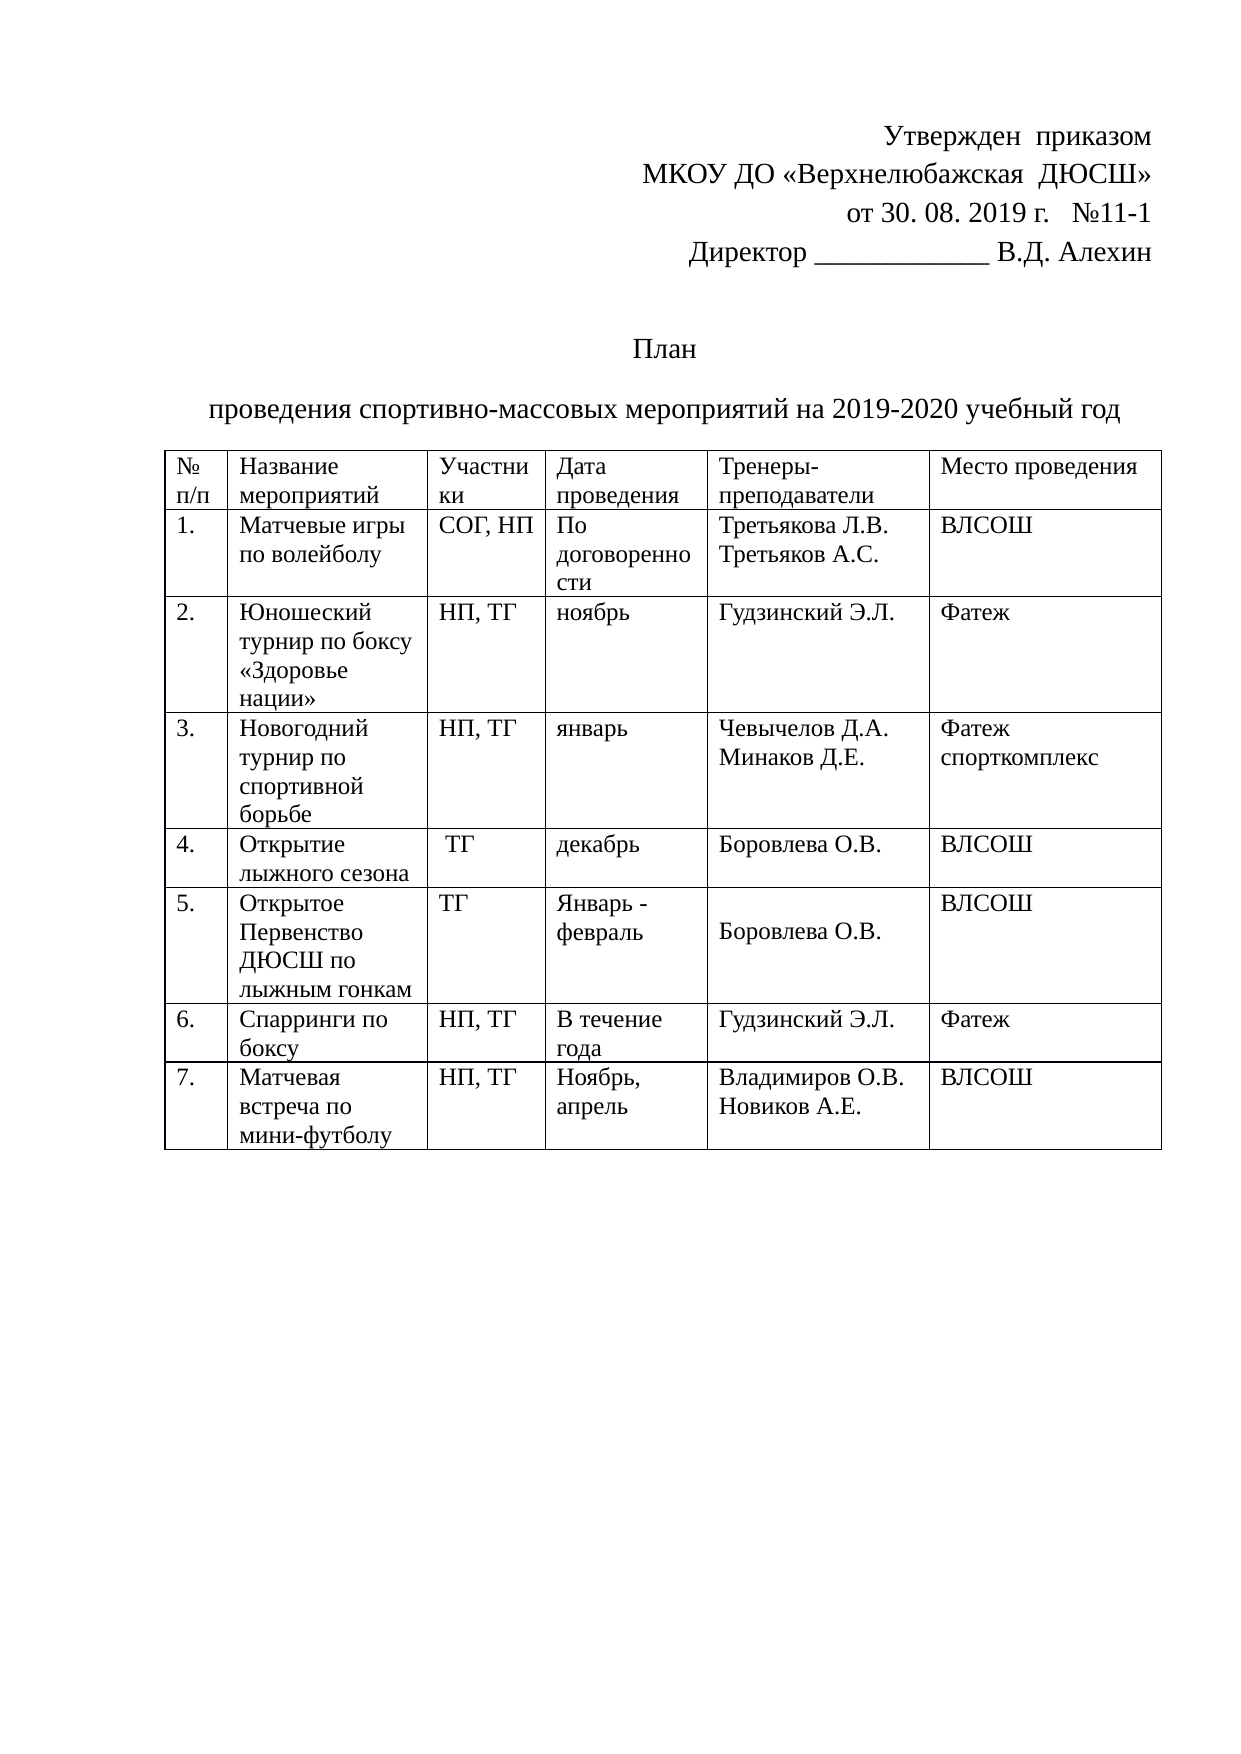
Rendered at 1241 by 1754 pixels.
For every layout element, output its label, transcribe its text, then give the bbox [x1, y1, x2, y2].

table_cell Январь - февраль [546, 888, 707, 1003]
table_cell 4. [166, 829, 227, 887]
table_cell НП, ТГ [428, 1063, 545, 1149]
table_cell ВЛСОШ [930, 1063, 1161, 1149]
table_cell 2. [166, 597, 227, 712]
table_cell 1. [166, 510, 227, 596]
table_cell 3. [166, 713, 227, 828]
table_cell СОГ, НП [428, 510, 545, 596]
table_cell Гудзинский Э.Л. [708, 1004, 929, 1061]
table_header Тренеры-преподаватели [708, 451, 929, 509]
table_cell ВЛСОШ [930, 829, 1161, 887]
table_cell 5. [166, 888, 227, 1003]
table_header Участники [428, 451, 545, 509]
table_cell ТГ [428, 888, 545, 1003]
table_cell январь [546, 713, 707, 828]
table_cell ТГ [428, 829, 545, 887]
table_cell Ноябрь, апрель [546, 1063, 707, 1149]
table_cell ВЛСОШ [930, 888, 1161, 1003]
table_header Название мероприятий [228, 451, 427, 509]
table_cell Спарринги по боксу [228, 1004, 427, 1061]
table_cell НП, ТГ [428, 1004, 545, 1061]
table_header Место проведения [930, 451, 1161, 509]
table_header № п/п [166, 451, 227, 509]
table_cell В течение года [546, 1004, 707, 1061]
table_cell Матчевая встреча по мини-футболу [228, 1063, 427, 1149]
table_cell Фатеж [930, 1004, 1161, 1061]
table_cell По договоренности [546, 510, 707, 596]
table_cell Открытие лыжного сезона [228, 829, 427, 887]
table_cell 7. [166, 1063, 227, 1149]
table_cell Чевычелов Д.А. Минаков Д.Е. [708, 713, 929, 828]
table_cell Матчевые игры по волейболу [228, 510, 427, 596]
table_cell Боровлева О.В. [708, 888, 929, 1003]
table_cell Третьякова Л.В. Третьяков А.С. [708, 510, 929, 596]
table_cell НП, ТГ [428, 597, 545, 712]
table_cell Фатеж спорткомплекс [930, 713, 1161, 828]
text План [177, 332, 1152, 365]
table_cell 6. [166, 1004, 227, 1061]
text Утвержден приказом [177, 118, 1152, 152]
table_cell ноябрь [546, 597, 707, 712]
table_cell декабрь [546, 829, 707, 887]
table_cell Фатеж [930, 597, 1161, 712]
table_cell ВЛСОШ [930, 510, 1161, 596]
table_cell НП, ТГ [428, 713, 545, 828]
text Директор ____________ В.Д. Алехин [177, 234, 1152, 267]
table_cell Юношеский турнир по боксу «Здоровье нации» [228, 597, 427, 712]
text проведения спортивно-массовых мероприятий на 2019-2020 учебный год [177, 391, 1152, 424]
text от 30. 08. 2019 г. №11-1 [177, 195, 1152, 229]
table_cell Новогодний турнир по спортивной борьбе [228, 713, 427, 828]
table_header Дата проведения [546, 451, 707, 509]
table_cell Гудзинский Э.Л. [708, 597, 929, 712]
table_cell Боровлева О.В. [708, 829, 929, 887]
table_cell Владимиров О.В. Новиков А.Е. [708, 1063, 929, 1149]
text МКОУ ДО «Верхнелюбажская ДЮСШ» [177, 157, 1152, 190]
table_cell Открытое Первенство ДЮСШ по лыжным гонкам [228, 888, 427, 1003]
